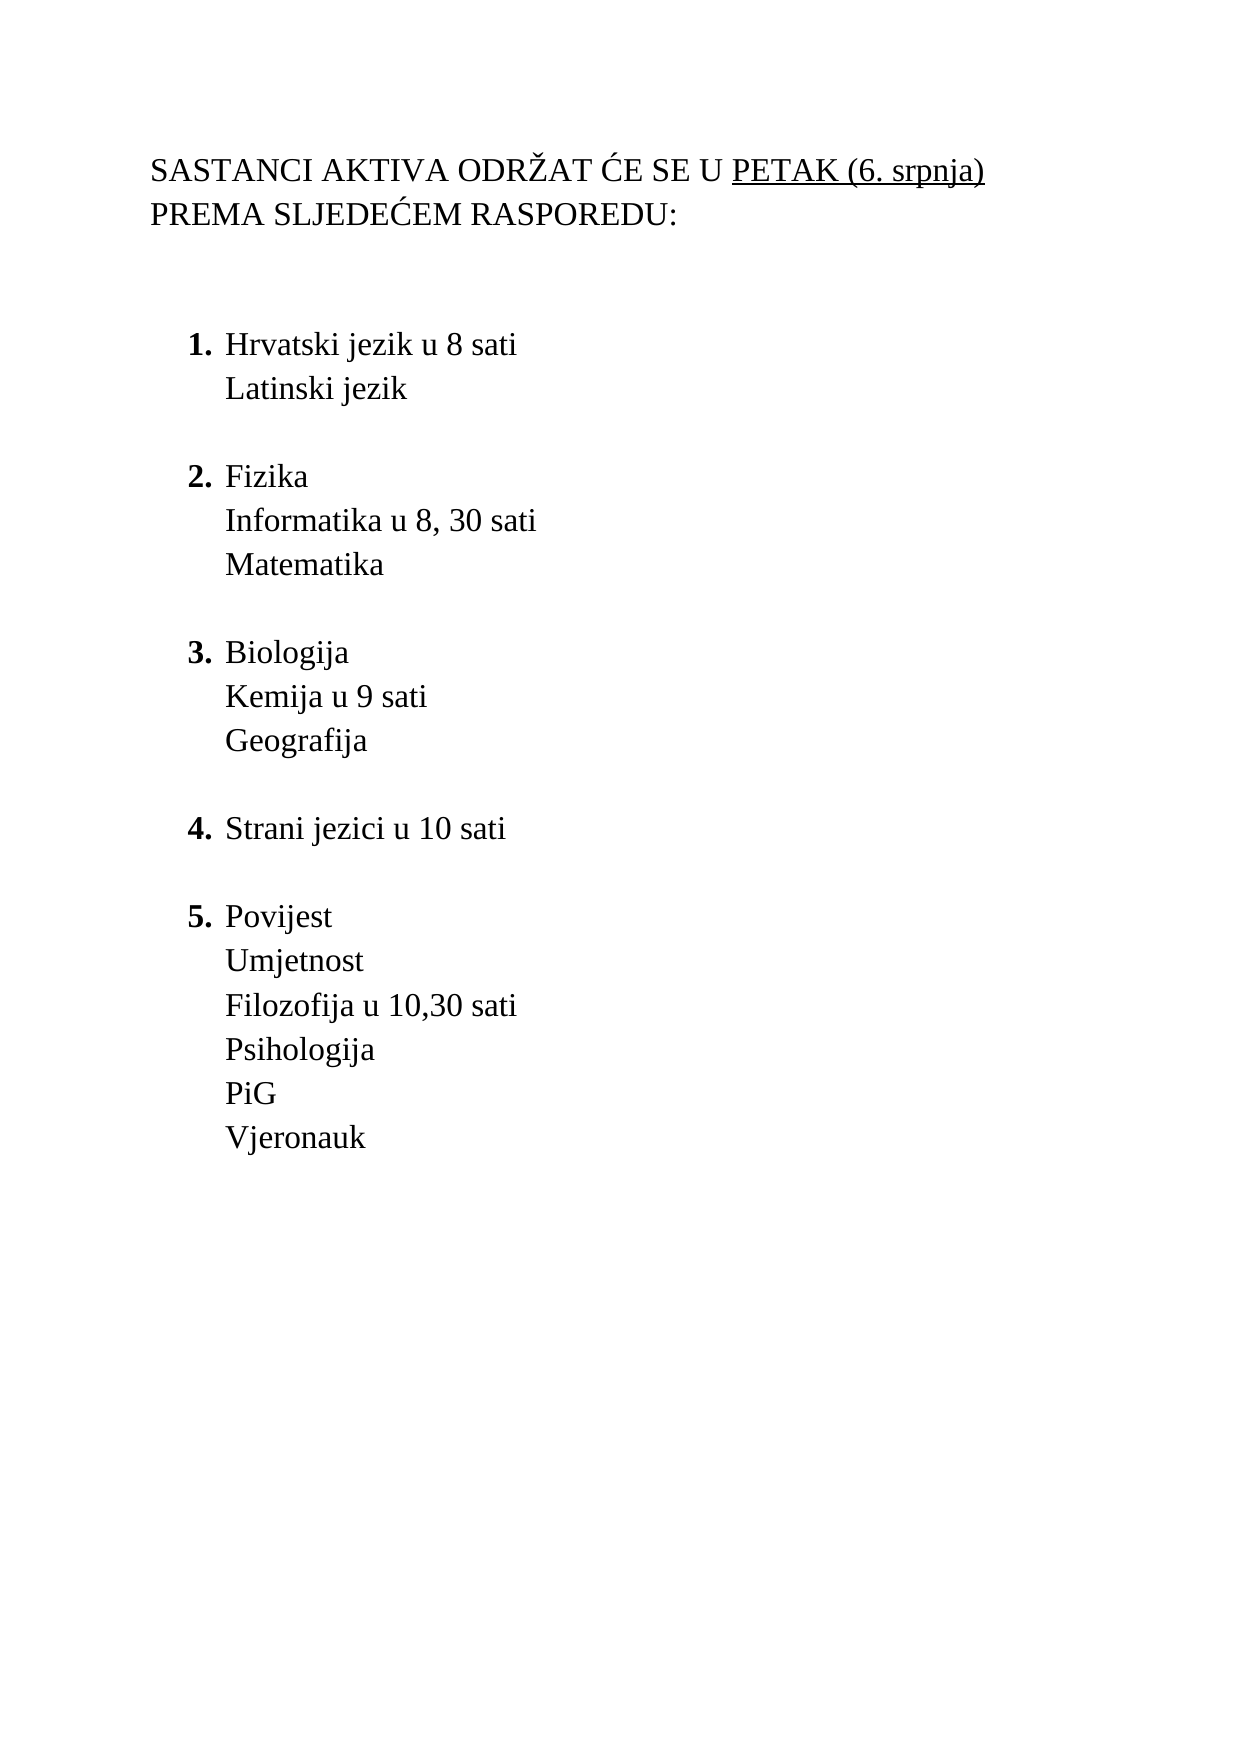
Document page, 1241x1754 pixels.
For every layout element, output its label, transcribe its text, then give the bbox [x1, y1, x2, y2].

list Geografija [225, 720, 1090, 759]
list Informatika u 8, 30 sati [225, 500, 1090, 538]
list Filozofija u 10,30 sati [225, 985, 1090, 1023]
list Hrvatski jezik u 8 sati [187, 324, 1090, 362]
list Biologija [187, 632, 1090, 671]
list Psihologija [225, 1029, 1090, 1067]
list Kemija u 9 sati [225, 676, 1090, 715]
list PiG [225, 1073, 1090, 1111]
list Umjetnost [225, 941, 1090, 979]
list Fizika [187, 456, 1090, 494]
list Povijest [187, 897, 1090, 935]
list Matematika [225, 544, 1090, 582]
text SASTANCI AKTIVA ODRŽAT ĆE SE U PETAK (6. srpnja) PREMA SLJEDEĆEM RASPOREDU: [150, 150, 1090, 232]
list Vjeronauk [225, 1117, 1090, 1155]
list Strani jezici u 10 sati [187, 808, 1090, 847]
list Latinski jezik [225, 368, 1090, 406]
